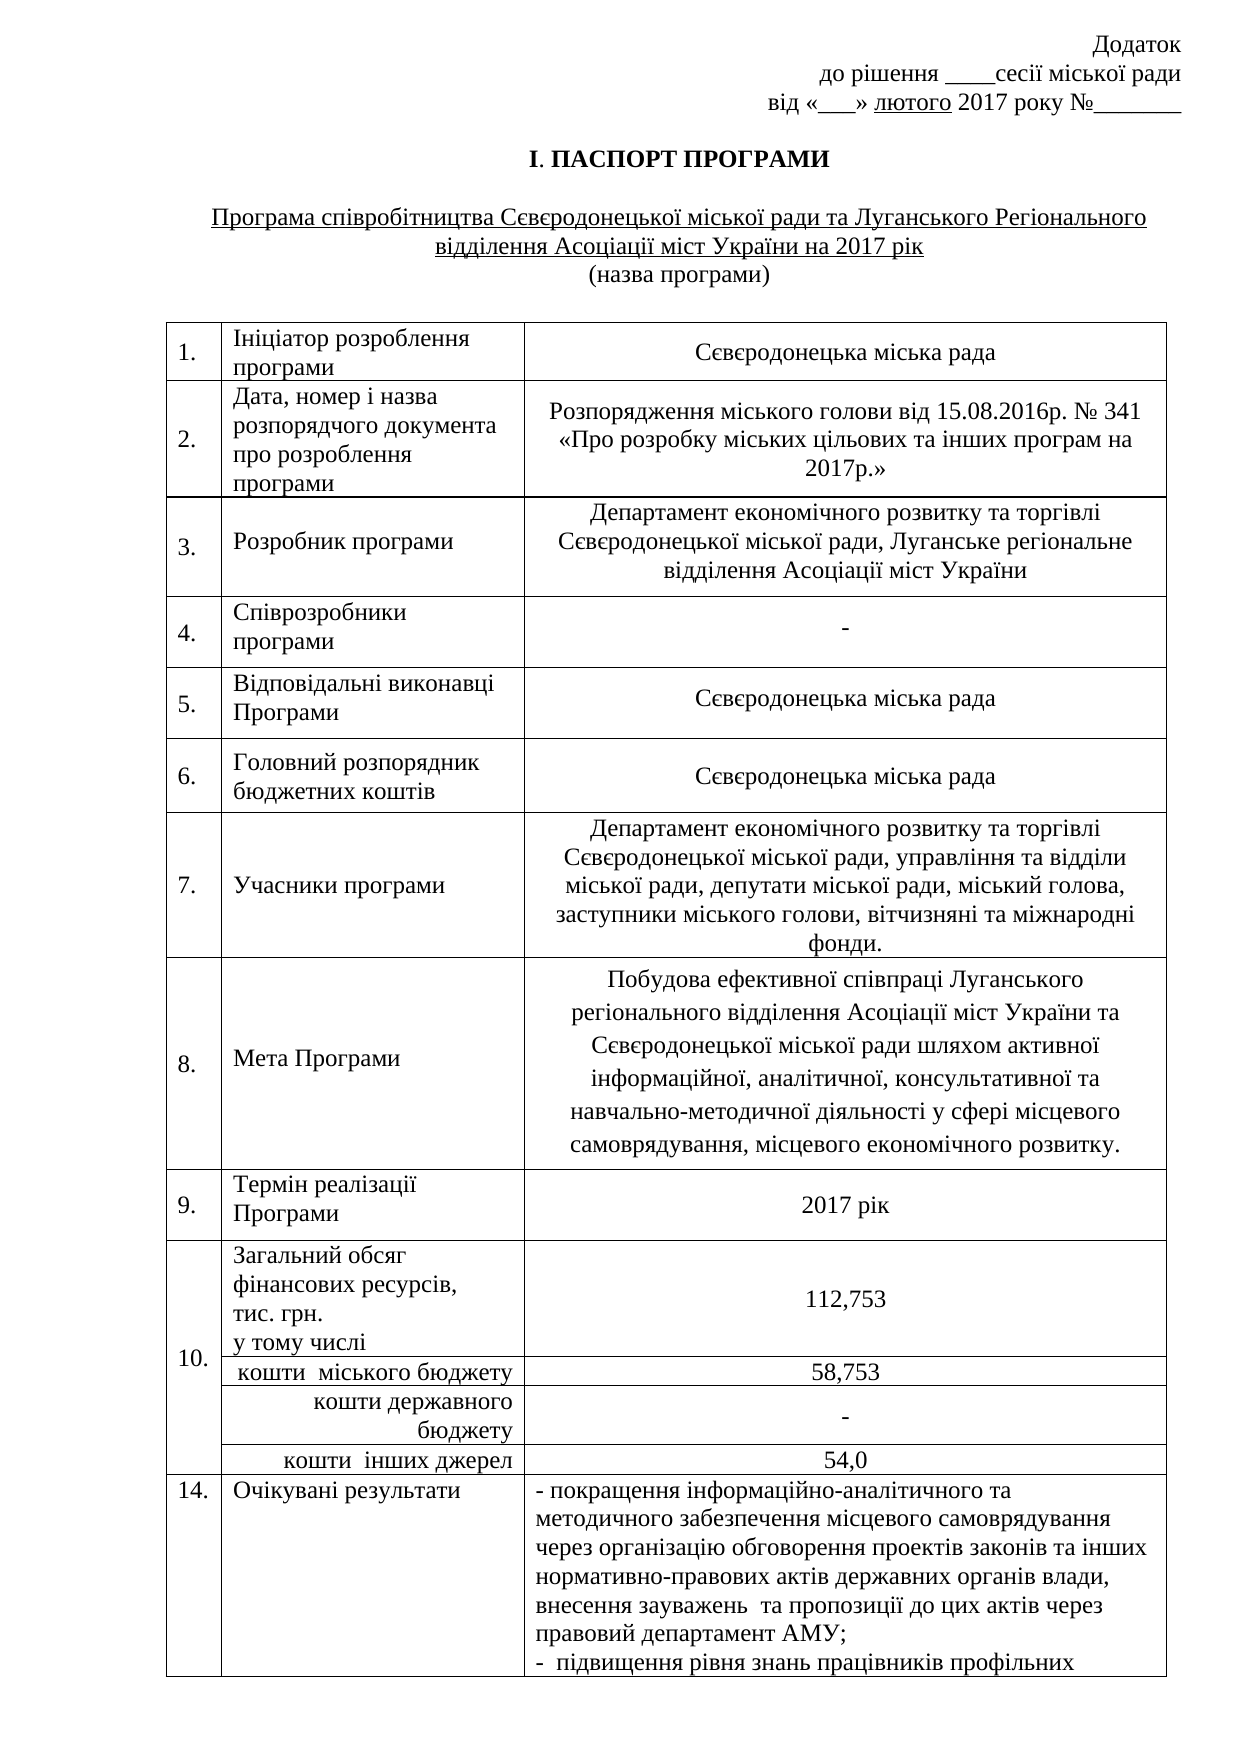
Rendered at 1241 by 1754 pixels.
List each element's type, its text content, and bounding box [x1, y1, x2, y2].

table_cell кошти міського бюджету [222, 1357, 524, 1385]
table_header [167, 323, 221, 380]
table_cell Термін реалізації Програми [222, 1170, 524, 1239]
table_cell Дата, номер і назва розпорядчого документа про розроблення програми [222, 381, 524, 496]
text до рішення ____сесії міської ради [177, 58, 1181, 87]
table_cell Департамент економічного розвитку та торгівлі Сєвєродонецької міської ради, управління та відділи міської ради, депутати міської ради, міський голова, заступники міського голови, вітчизняні та міжнародні фонди. [525, 813, 1166, 957]
table_cell Співрозробники програми [222, 597, 524, 667]
table_cell 2017 рік [525, 1170, 1166, 1239]
table_cell Відповідальні виконавці Програми [222, 668, 524, 738]
table_cell [167, 668, 221, 738]
table_cell кошти державного бюджету [222, 1386, 524, 1444]
table_cell 54,0 [525, 1445, 1166, 1474]
table_cell Головний розпорядник бюджетних коштів [222, 739, 524, 812]
table_cell [167, 739, 221, 812]
text від «___» лютого 2017 року №_______ [177, 87, 1181, 116]
table_cell Розпорядження міського голови від 15.08.2016р. № 341 «Про розробку міських цільових та інших програм на 2017р.» [525, 381, 1166, 496]
text Додаток [177, 29, 1181, 58]
table_cell [167, 597, 221, 667]
table_cell [167, 381, 221, 496]
table_cell - [525, 1386, 1166, 1444]
table_cell Сєвєродонецька міська рада [525, 739, 1166, 812]
table_header Сєвєродонецька міська рада [525, 323, 1166, 380]
text (назва програми) [177, 259, 1181, 288]
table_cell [525, 1475, 1166, 1676]
subtitle І. ПАСПОРТ ПРОГРАМИ [177, 144, 1181, 173]
table_cell [167, 498, 221, 596]
table_cell Побудова ефективної співпраці Луганського регіонального відділення Асоціації міст України та Сєвєродонецької міської ради шляхом активної інформаційної, аналітичної, консультативної та навчально-методичної діяльності у сфері місцевого самоврядування, місцевого економічного розвитку. [525, 958, 1166, 1168]
table_cell Департамент економічного розвитку та торгівлі Сєвєродонецької міської ради, Луганське регіональне відділення Асоціації міст України [525, 498, 1166, 596]
text Програма співробітництва Сєвєродонецької міської ради та Луганського Регіонального відділення Асоціації міст України на 2017 рік [177, 202, 1181, 259]
table_cell [167, 1241, 221, 1474]
table_cell [167, 1170, 221, 1239]
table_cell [222, 1475, 524, 1676]
table_cell Мета Програми [222, 958, 524, 1168]
table_cell кошти інших джерел [222, 1445, 524, 1474]
table_cell [167, 958, 221, 1168]
table_cell [167, 1475, 221, 1676]
table_cell 58,753 [525, 1357, 1166, 1385]
table_cell - [525, 597, 1166, 667]
table_cell Загальний обсяг фінансових ресурсів, тис. грн. у тому числі [222, 1241, 524, 1356]
table_cell Учасники програми [222, 813, 524, 957]
table_header Ініціатор розроблення програми [222, 323, 524, 380]
table_cell Розробник програми [222, 498, 524, 596]
table_cell 112,753 [525, 1241, 1166, 1356]
table_cell Сєвєродонецька міська рада [525, 668, 1166, 738]
table_cell [167, 813, 221, 957]
